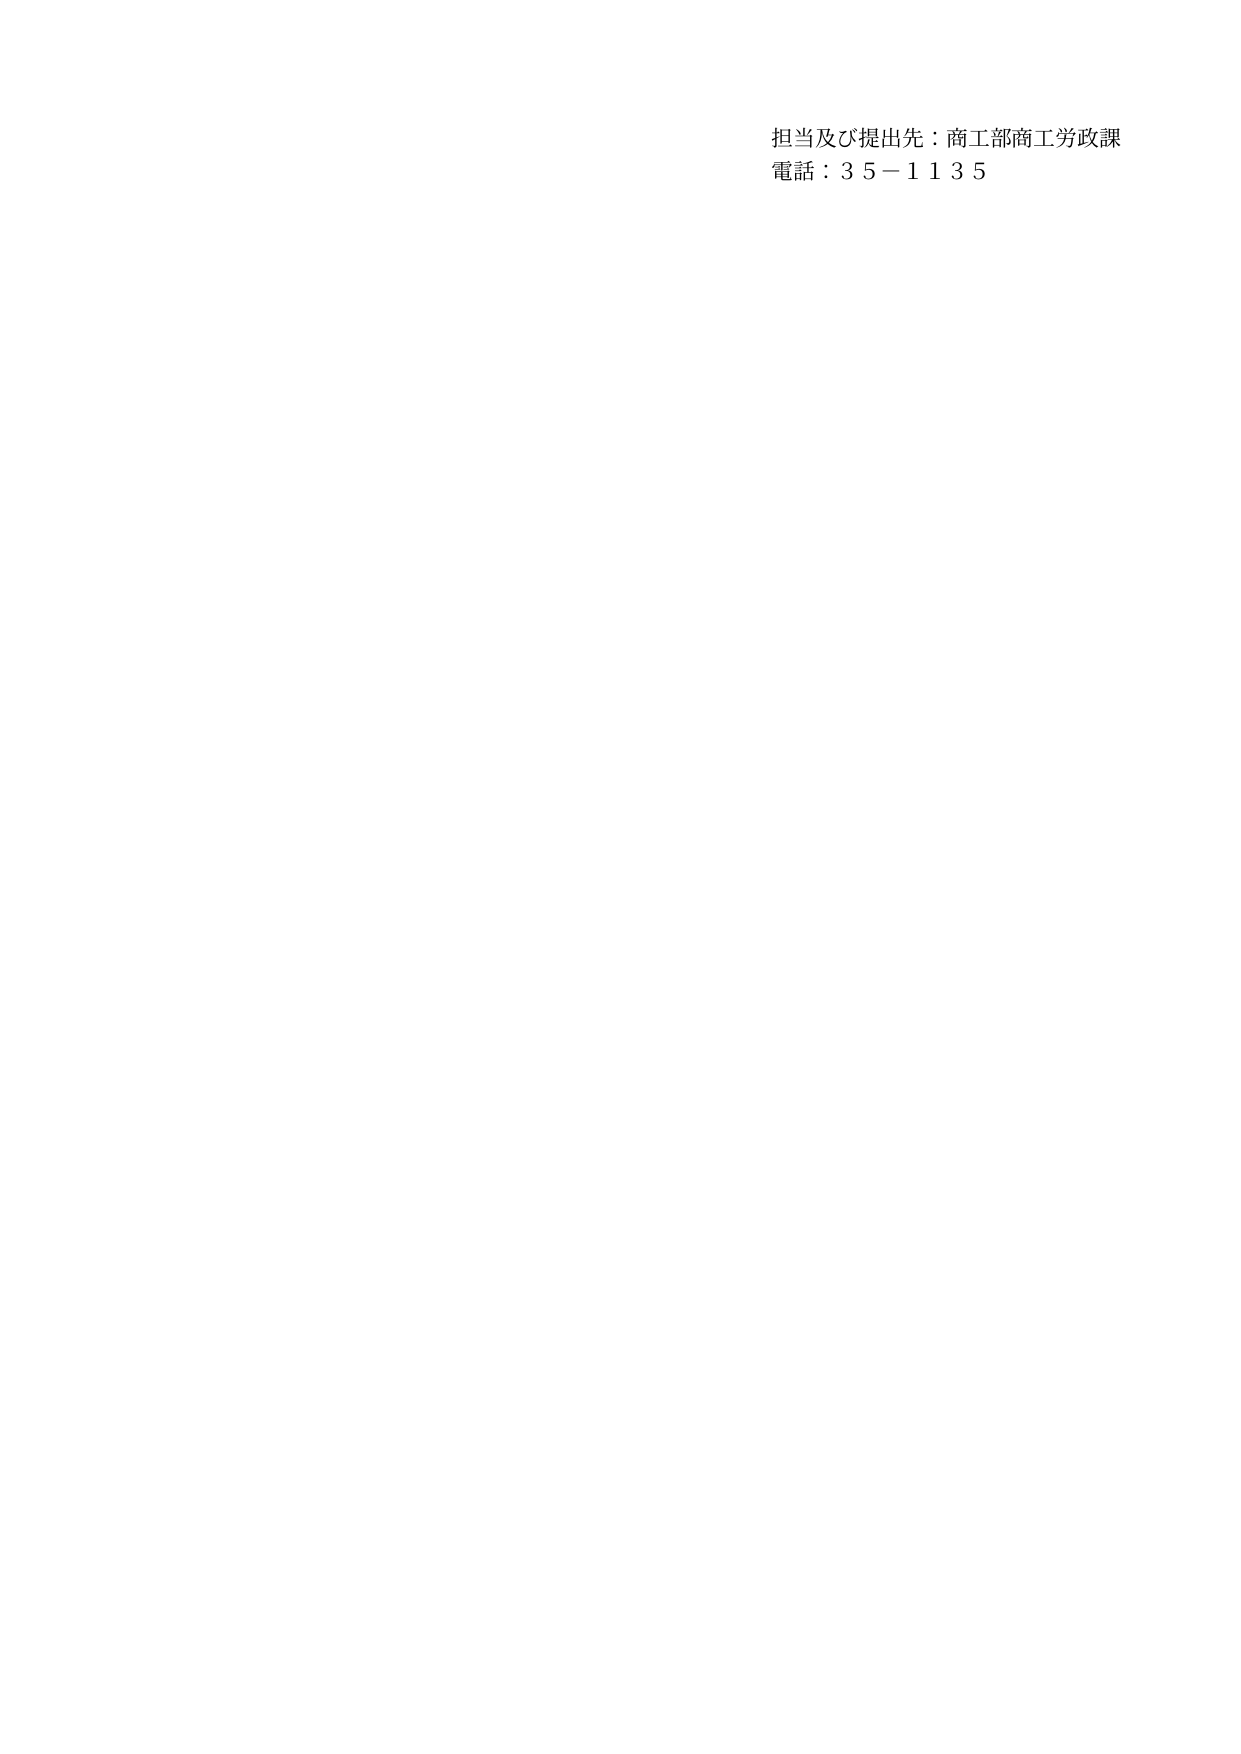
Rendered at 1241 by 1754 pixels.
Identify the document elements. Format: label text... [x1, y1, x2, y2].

text 電話：３５－１１３５ [662, 153, 1122, 187]
text 担当及び提出先：商工部商工労政課 [662, 120, 1122, 153]
